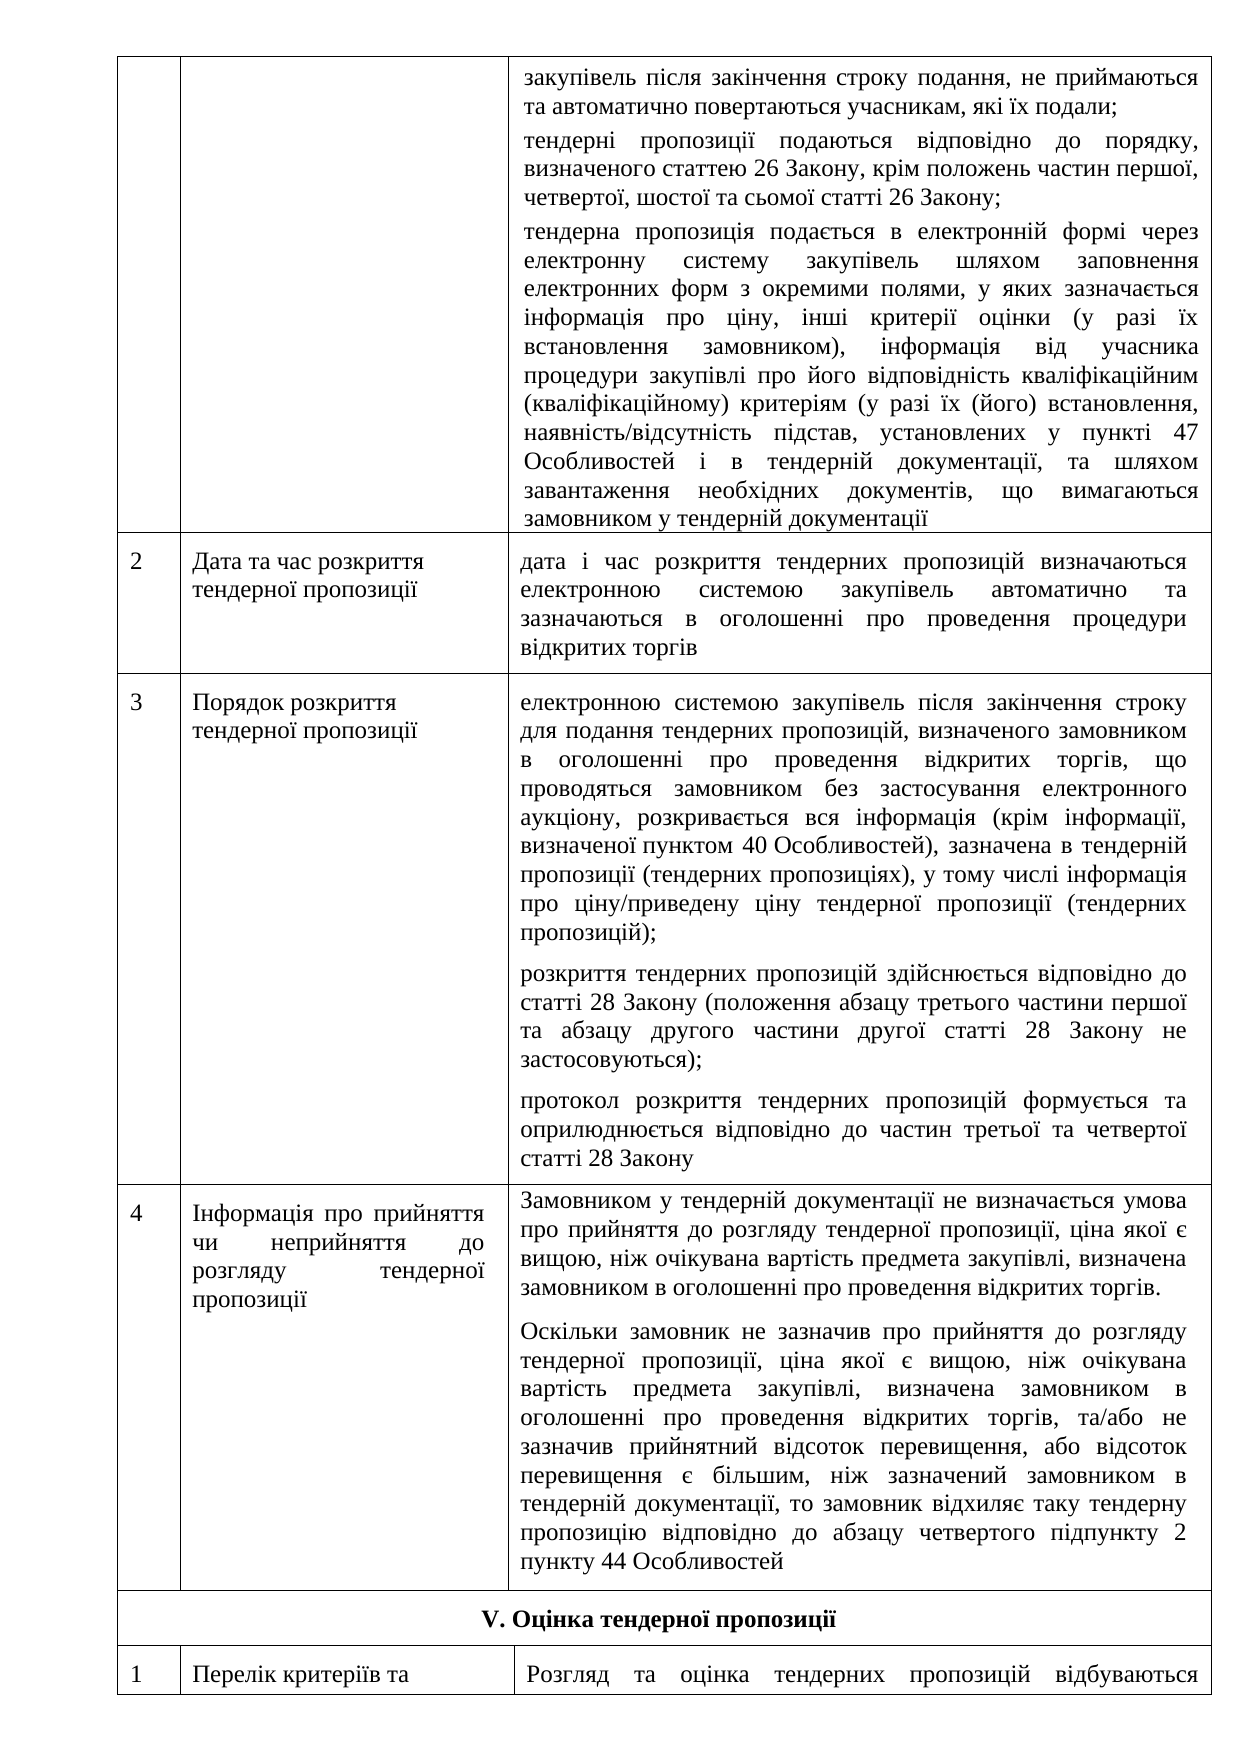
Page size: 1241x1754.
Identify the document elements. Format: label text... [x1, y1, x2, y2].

table_cell 4 [118, 1185, 180, 1590]
table_cell V. Оцінка тендерної пропозиції [118, 1591, 1211, 1645]
table_cell 1 [118, 1646, 180, 1694]
table_cell дата і час розкриття тендерних пропозицій визначаються електронною системою закупівель автоматично та зазначаються в оголошенні про проведення процедури відкритих торгів [509, 533, 1211, 673]
table_cell Інформація про прийняття чи неприйняття до розгляду тендерної пропозиції [181, 1185, 508, 1590]
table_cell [181, 1646, 514, 1694]
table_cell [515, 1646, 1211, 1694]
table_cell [509, 57, 1211, 532]
table_cell Дата та час розкриття тендерної пропозиції [181, 533, 508, 673]
table_cell Порядок розкриття тендерної пропозиції [181, 674, 508, 1184]
table_cell 3 [118, 674, 180, 1184]
table_cell 2 [118, 533, 180, 673]
table_cell Замовником у тендерній документації не визначається умова про прийняття до розгляду тендерної пропозиції, ціна якої є вищою, ніж очікувана вартість предмета закупівлі, визначена замовником в оголошенні про проведення відкритих торгів. Оскільки замовник не зазначив про прийняття до розгляду тендерної пропозиції, ціна якої є вищою, ніж очікувана вартість предмета закупівлі, визначена замовником в оголошенні про проведення відкритих торгів, та/або не зазначив прийнятний відсоток перевищення, або відсоток перевищення є більшим, ніж зазначений замовником в тендерній документації, то замовник відхиляє таку тендерну пропозицію відповідно до абзацу четвертого підпункту 2 пункту 44 Особливостей [509, 1185, 1211, 1590]
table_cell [181, 57, 508, 532]
table_cell 1 [118, 57, 180, 532]
table_cell електронною системою закупівель після закінчення строку для подання тендерних пропозицій, визначеного замовником в оголошенні про проведення відкритих торгів, що проводяться замовником без застосування електронного аукціону, розкривається вся інформація (крім інформації, визначеної пунктом 40 Особливостей), зазначена в тендерній пропозиції (тендерних пропозиціях), у тому числі інформація про ціну/приведену ціну тендерної пропозиції (тендерних пропозицій); розкриття тендерних пропозицій здійснюється відповідно до статті 28 Закону (положення абзацу третього частини першої та абзацу другого частини другої статті 28 Закону не застосовуються); протокол розкриття тендерних пропозицій формується та оприлюднюється відповідно до частин третьої та четвертої статті 28 Закону [509, 674, 1211, 1184]
